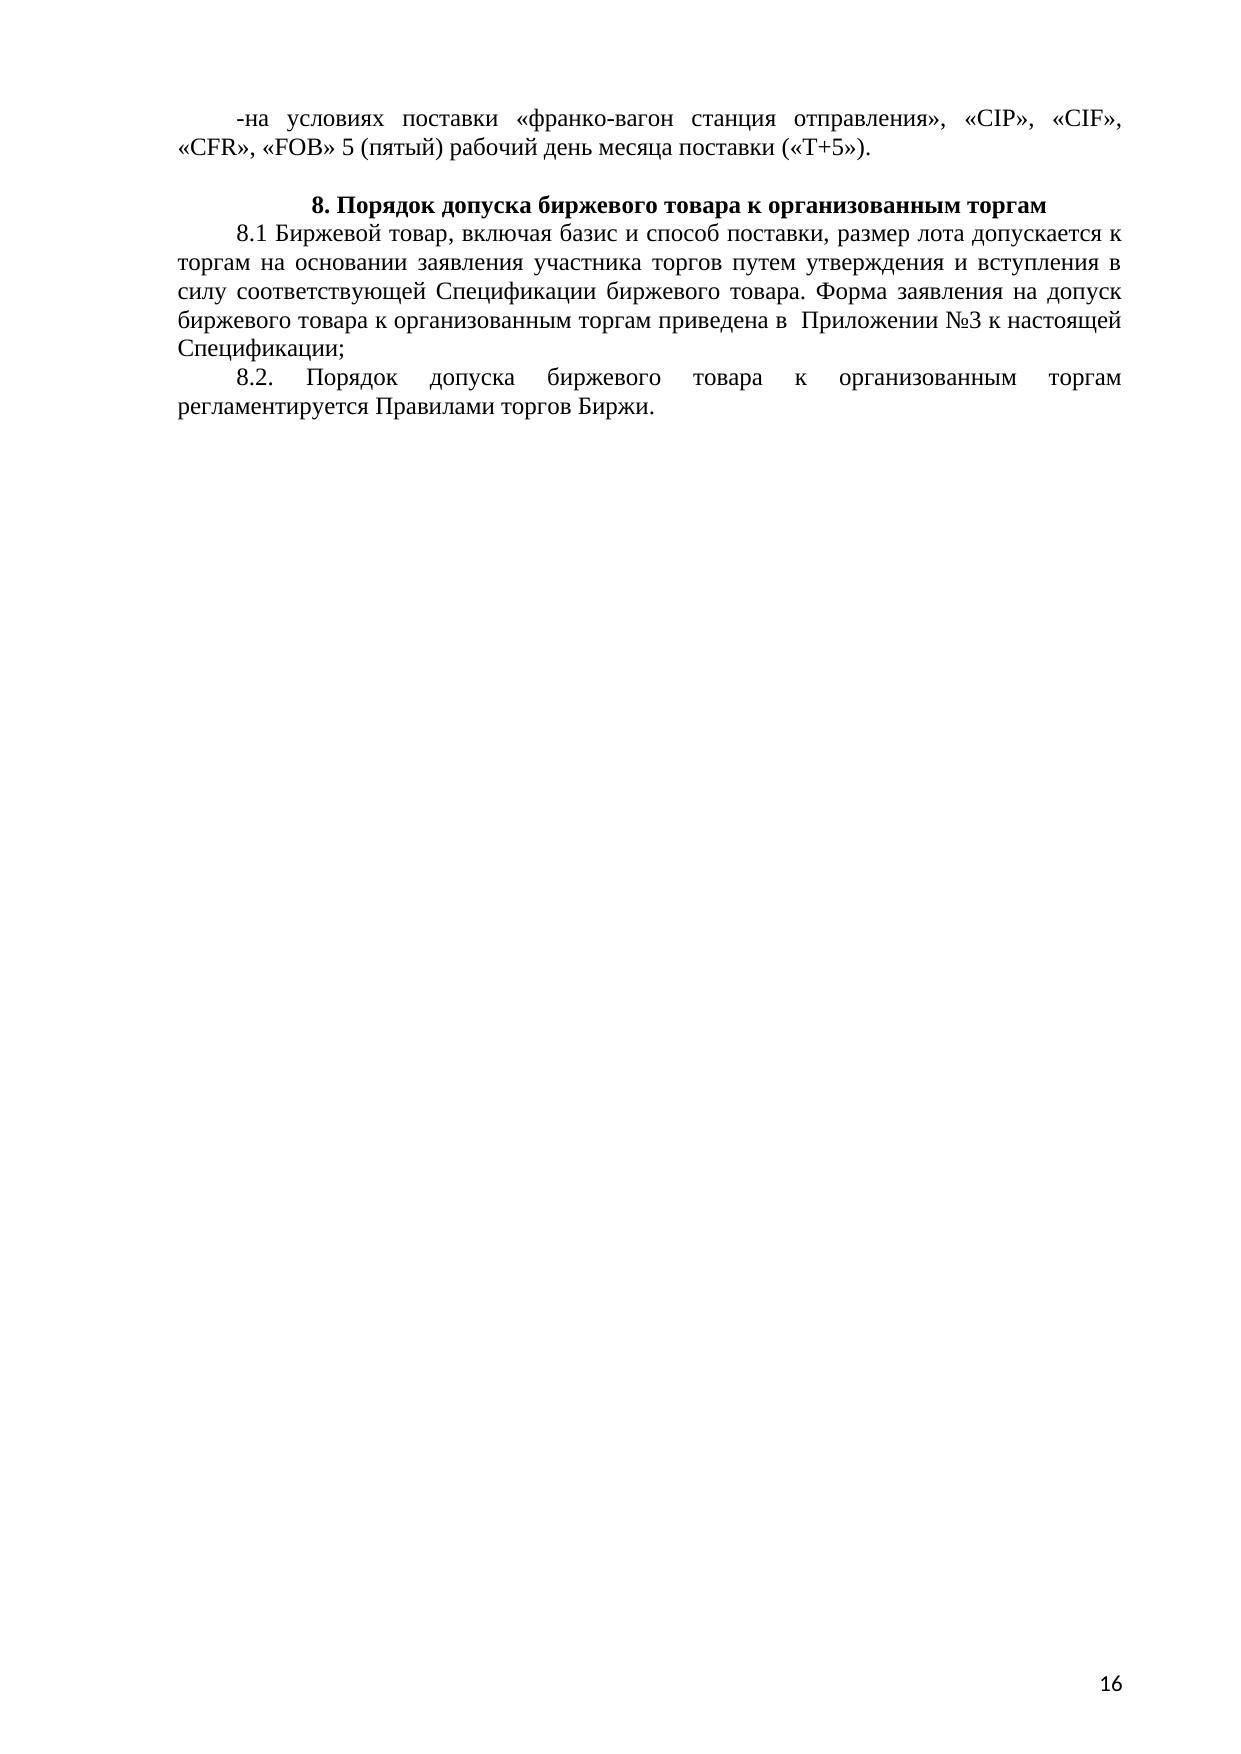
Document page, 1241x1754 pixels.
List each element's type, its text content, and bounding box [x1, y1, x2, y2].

text 8.2. Порядок допуска биржевого товара к организованным торгам регламентируется Правилами торгов Биржи. [177, 362, 1122, 420]
text 8. Порядок допуска биржевого товара к организованным торгам [177, 190, 1122, 218]
text -на условиях поставки «франко-вагон станция отправления», «CIP», «CIF», «CFR», «FOB» 5 (пятый) рабочий день месяца поставки («Т+5»). [177, 103, 1122, 161]
text 8.1 Биржевой товар, включая базис и способ поставки, размер лота допускается к торгам на основании заявления участника торгов путем утверждения и вступления в силу соответствующей Спецификации биржевого товара. Форма заявления на допуск биржевого товара к организованным торгам приведена в Приложении №3 к настоящей Спецификации; [177, 218, 1122, 362]
